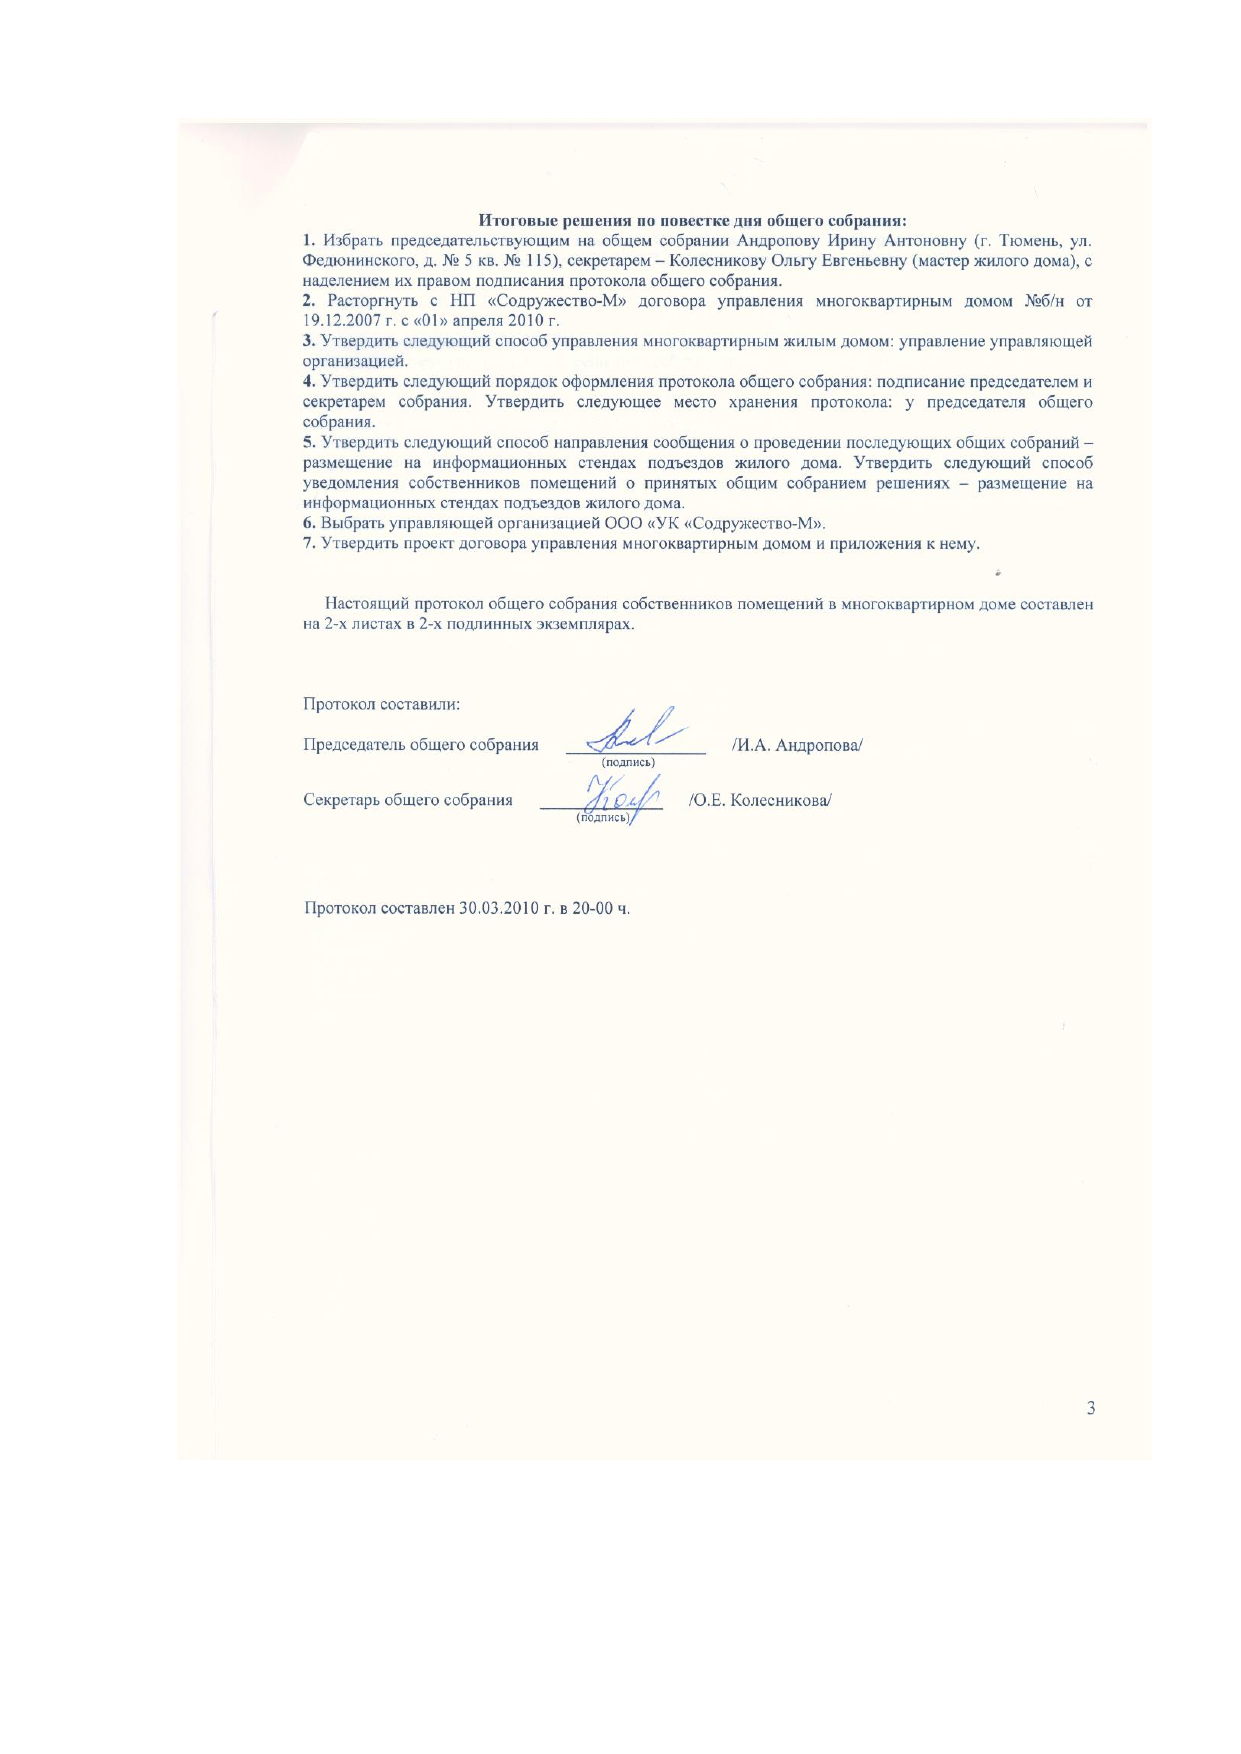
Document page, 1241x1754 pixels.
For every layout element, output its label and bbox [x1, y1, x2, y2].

picture [177, 118, 1152, 1460]
